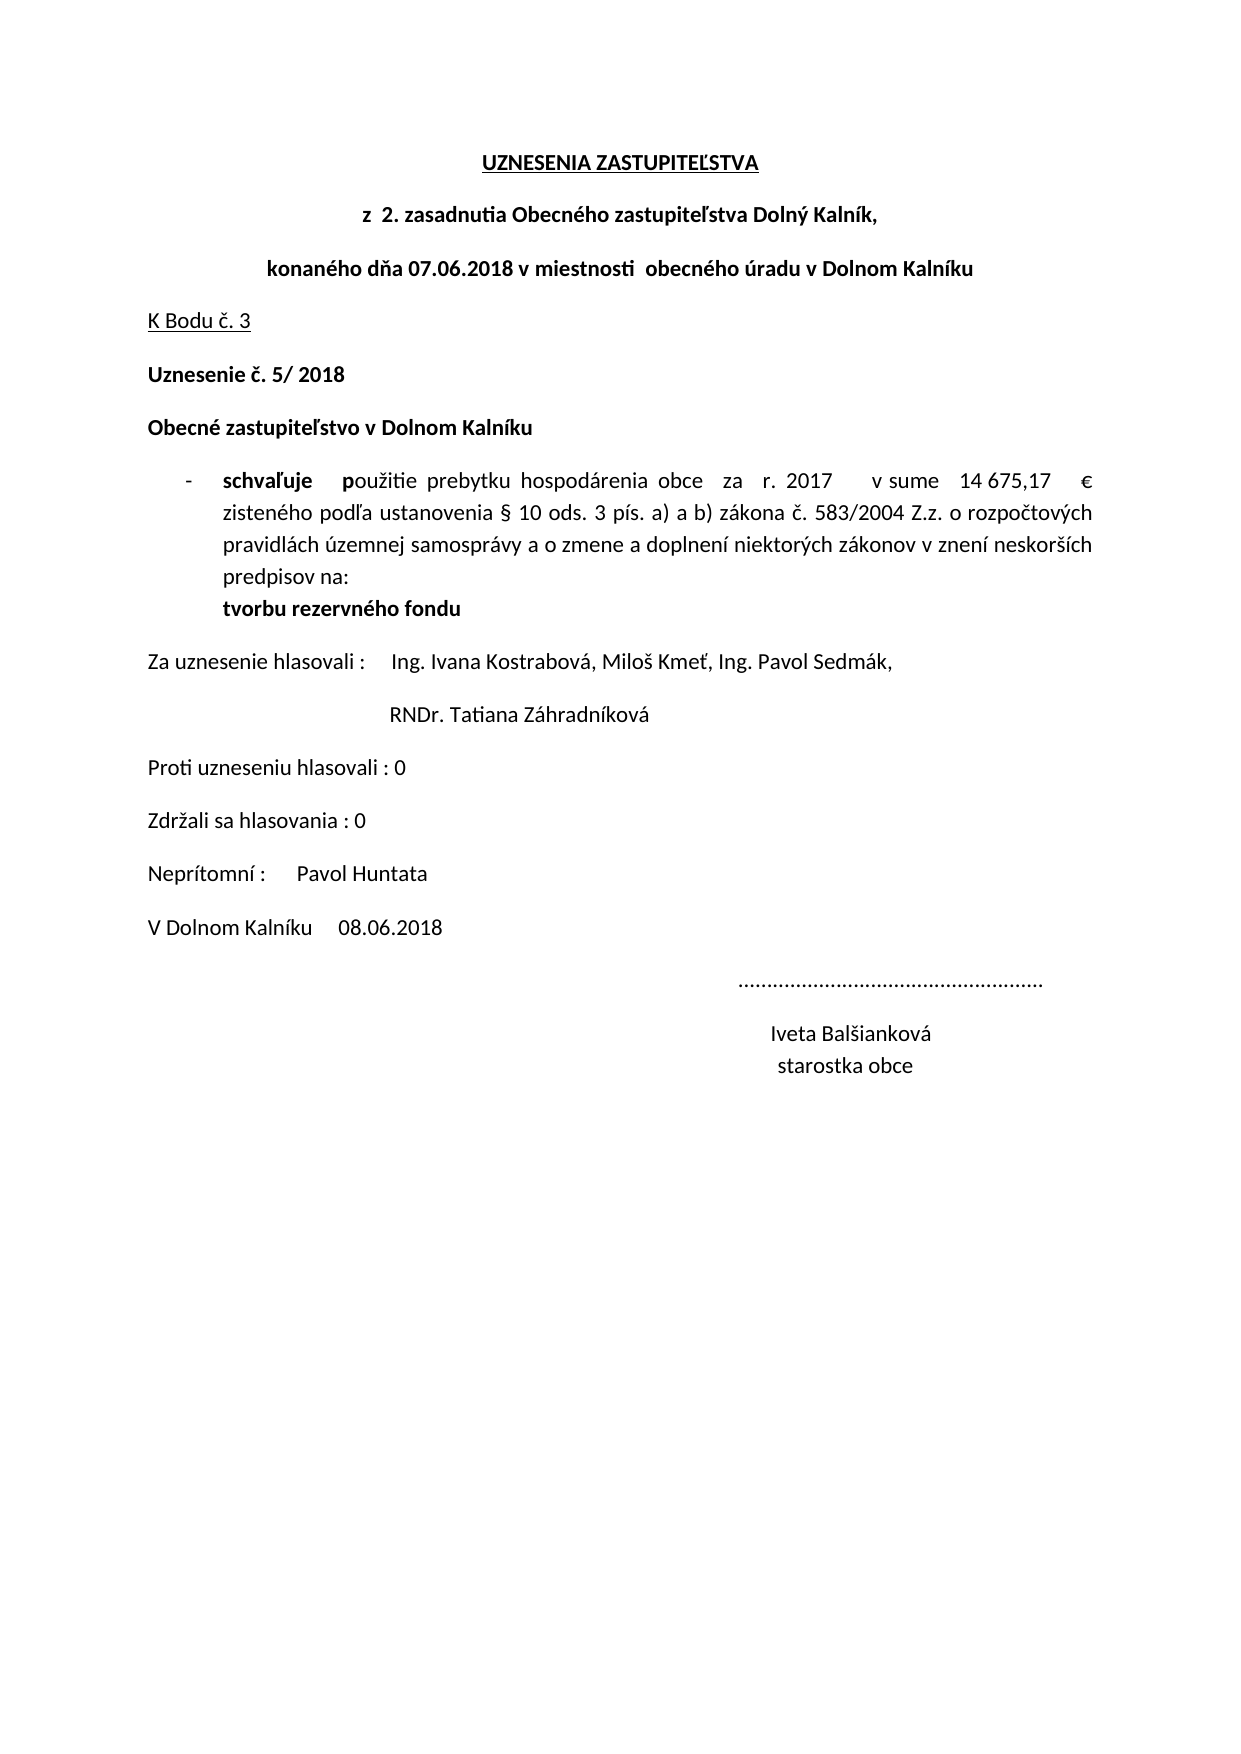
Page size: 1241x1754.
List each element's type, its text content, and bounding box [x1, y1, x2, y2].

list schvaľuje použitie prebytku hospodárenia obce za r. 2017 v sume 14 675,17 € zisteného podľa ustanovenia § 10 ods. 3 pís. a) a b) zákona č. 583/2004 Z.z. o rozpočtových pravidlách územnej samosprávy a o zmene a doplnení niektorých zákonov v znení neskorších predpisov na: [185, 466, 1093, 590]
text Za uznesenie hlasovali : Ing. Ivana Kostrabová, Miloš Kmeť, Ing. Pavol Sedmák, [148, 647, 1093, 676]
text konaného dňa 07.06.2018 v miestnosti obecného úradu v Dolnom Kalníku [148, 254, 1093, 282]
text Uznesenie č. 5/ 2018 [148, 360, 1093, 388]
text UZNESENIA ZASTUPITEĽSTVA [148, 148, 1093, 176]
text Neprítomní : Pavol Huntata [148, 859, 1093, 888]
text Proti uzneseniu hlasovali : 0 [148, 753, 1093, 782]
text V Dolnom Kalníku 08.06.2018 [148, 913, 1093, 941]
text K Bodu č. 3 [148, 307, 1093, 335]
text Obecné zastupiteľstvo v Dolnom Kalníku [148, 413, 1093, 441]
text RNDr. Tatiana Záhradníková [295, 701, 1093, 728]
text ..................................................... [664, 966, 1093, 994]
list tvorbu rezervného fondu [223, 594, 1093, 622]
text z 2. zasadnutia Obecného zastupiteľstva Dolný Kalník, [148, 201, 1093, 229]
text Iveta Balšianková starostka obce [148, 1019, 1093, 1079]
text Zdržali sa hlasovania : 0 [148, 807, 1093, 834]
